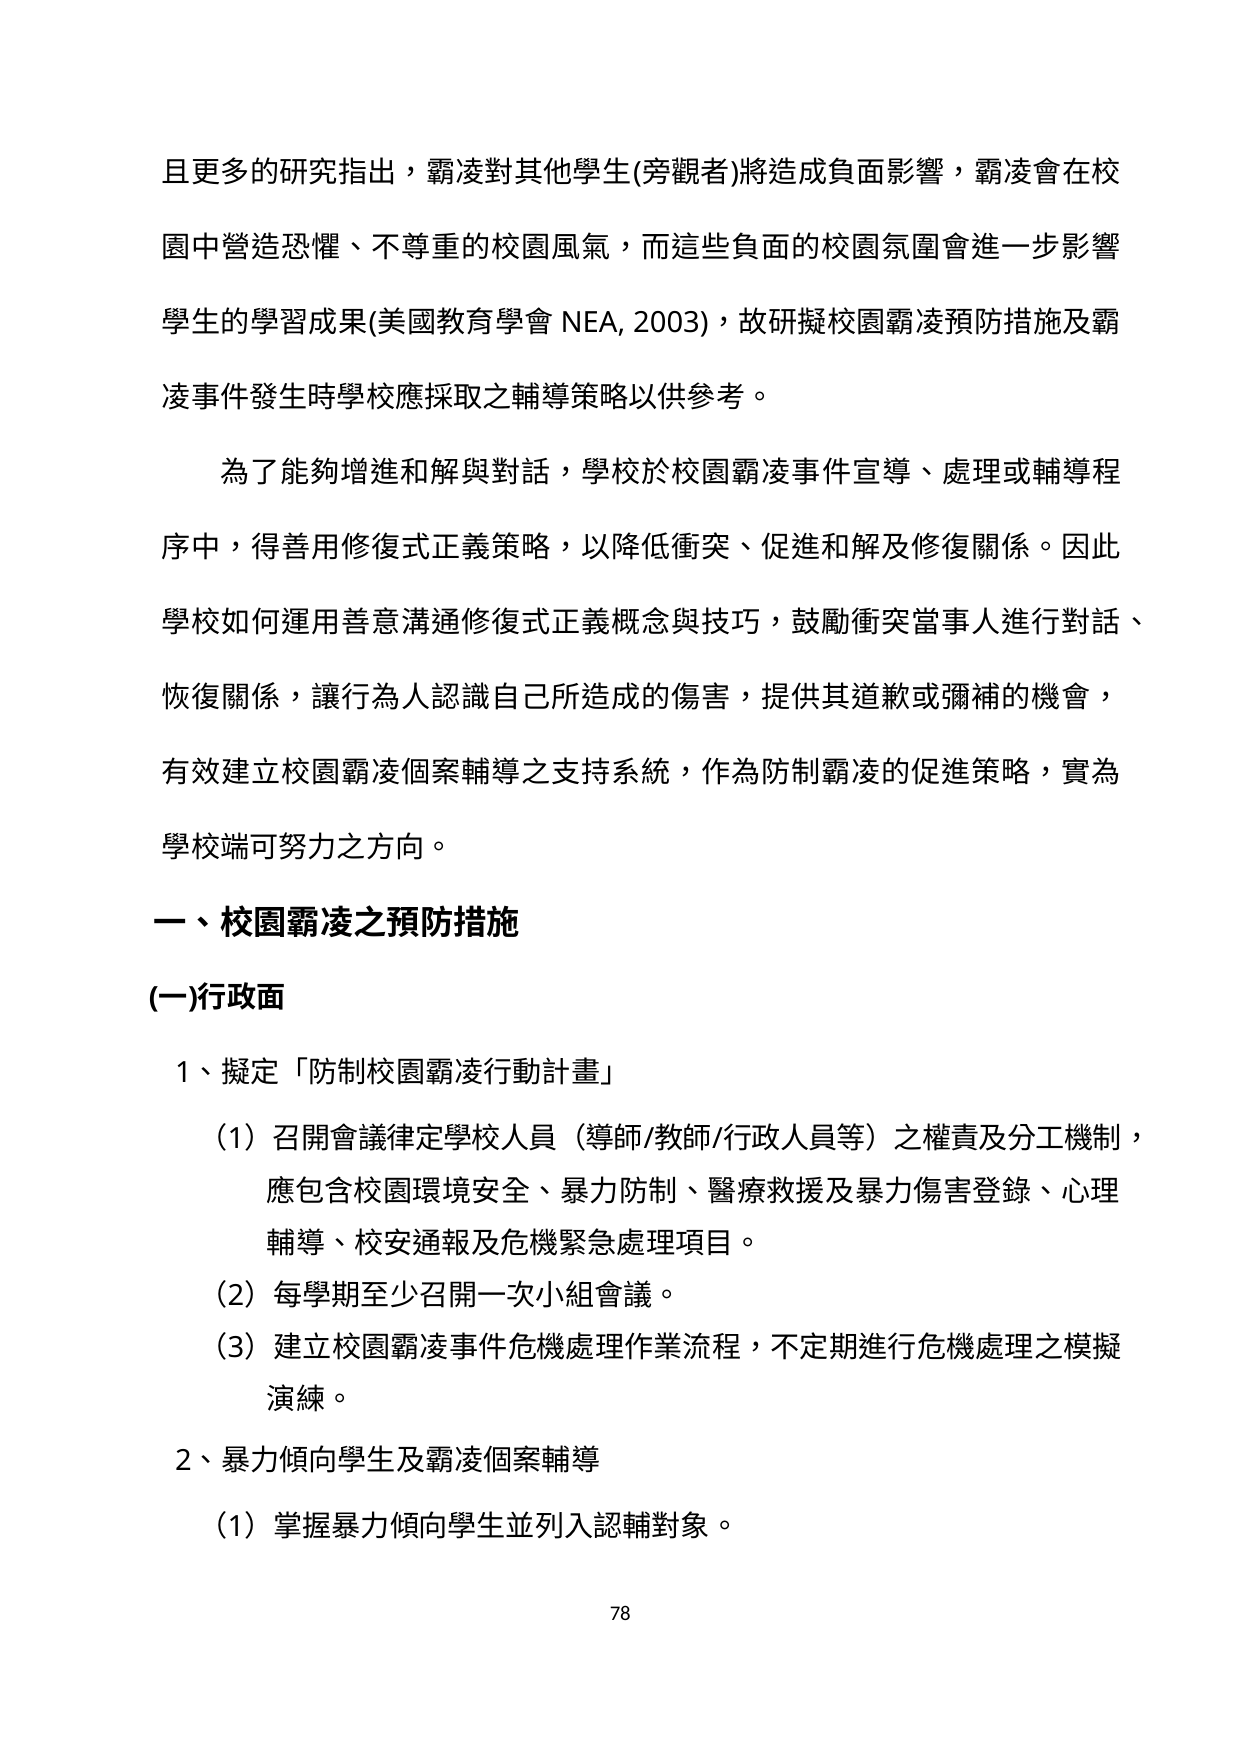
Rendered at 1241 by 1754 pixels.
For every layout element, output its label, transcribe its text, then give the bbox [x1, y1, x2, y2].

text 2、暴力傾向學生及霸凌個案輔導 [175, 1420, 1122, 1495]
text 一、校園霸凌之預防措施 [118, 882, 1122, 957]
text （3）建立校園霸凌事件危機處理作業流程，不定期進行危機處理之模擬演練。 [198, 1316, 1122, 1420]
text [162, 132, 1122, 432]
text （1）掌握暴力傾向學生並列入認輔對象。 [198, 1495, 1122, 1547]
text （1）召開會議律定學校人員（導師/教師/行政人員等）之權責及分工機制，應包含校園環境安全、暴力防制、醫療救援及暴力傷害登錄、心理輔導、校安通報及危機緊急處理項目。 [198, 1107, 1122, 1263]
text （2）每學期至少召開一次小組會議。 [198, 1263, 1122, 1316]
text 為了能夠增進和解與對話，學校於校園霸凌事件宣導、處理或輔導程序中，得善用修復式正義策略，以降低衝突、促進和解及修復關係。因此學校如何運用善意溝通修復式正義概念與技巧，鼓勵衝突當事人進行對話、恢復關係，讓行為人認識自己所造成的傷害，提供其道歉或彌補的機會，有效建立校園霸凌個案輔導之支持系統，作為防制霸凌的促進策略，實為學校端可努力之方向。 [162, 432, 1122, 882]
text (一)行政面 [118, 957, 1122, 1032]
text 1、擬定「防制校園霸凌行動計畫」 [175, 1032, 1122, 1107]
